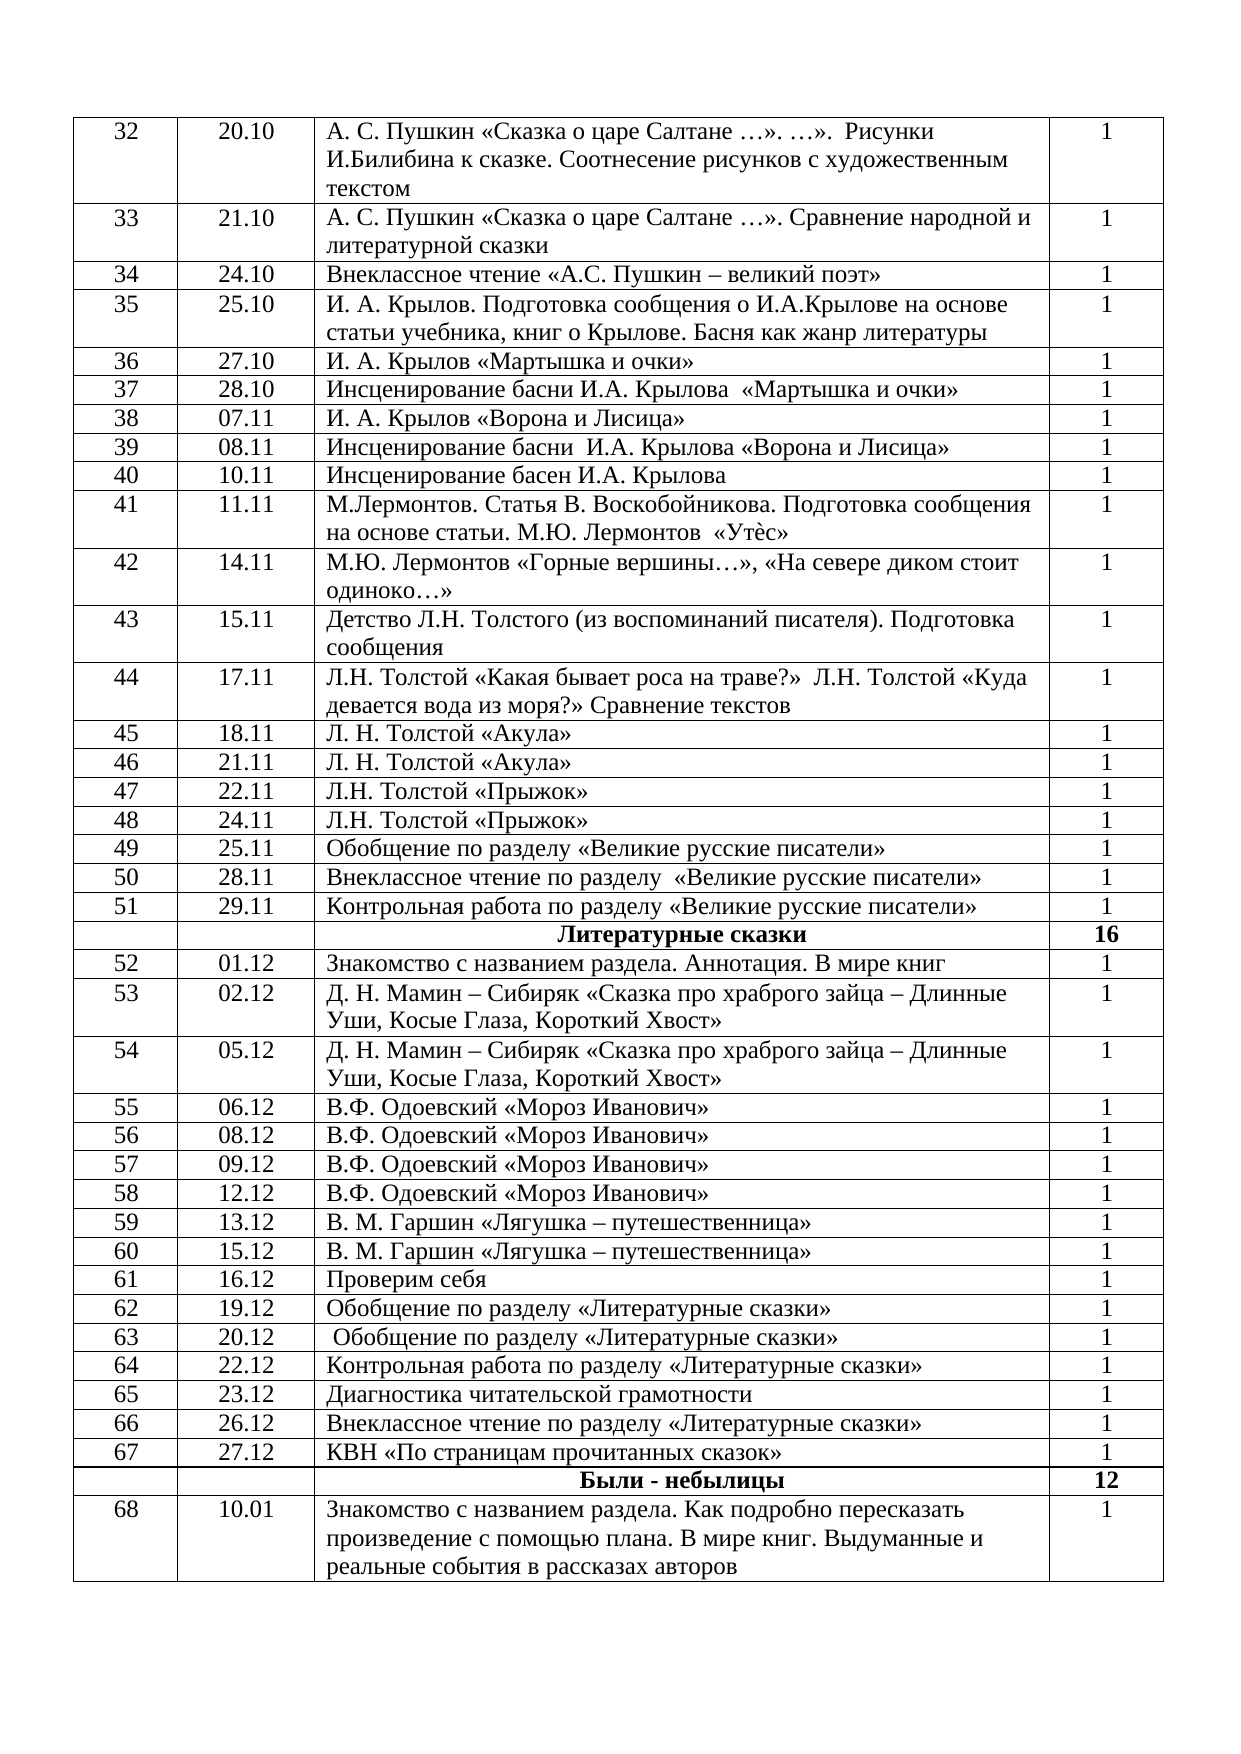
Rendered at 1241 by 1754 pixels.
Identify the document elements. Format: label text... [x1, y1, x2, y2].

table_cell 02.12 [178, 979, 314, 1036]
table_cell 07.11 [178, 405, 314, 432]
table_cell 1 [1050, 1151, 1163, 1179]
table_cell 51 [74, 893, 177, 921]
table_cell 1 [1050, 950, 1163, 978]
table_cell 67 [74, 1439, 177, 1466]
table_cell 13.12 [178, 1209, 314, 1237]
table_cell 50 [74, 864, 177, 892]
table_cell Инсценирование басни И.А. Крылова «Мартышка и очки» [315, 376, 1049, 404]
table_cell М.Лермонтов. Статья В. Воскобойникова. Подготовка сообщения на основе статьи. М.Ю. Лермонтов «Утѐс» [315, 491, 1049, 547]
table_cell И. А. Крылов «Мартышка и очки» [315, 348, 1049, 375]
table_cell 22.11 [178, 778, 314, 806]
table_cell 45 [74, 721, 177, 748]
table_cell 28.11 [178, 864, 314, 892]
table_cell 12.12 [178, 1180, 314, 1208]
table_cell 1 [1050, 204, 1163, 261]
table_cell Обобщение по разделу «Великие русские писатели» [315, 835, 1049, 863]
table_cell 1 [1050, 807, 1163, 834]
table_cell 14.11 [178, 549, 314, 605]
table_cell 39 [74, 434, 177, 461]
table_cell 1 [1050, 1352, 1163, 1380]
table_cell 27.12 [178, 1439, 314, 1466]
table_cell 1 [1050, 1037, 1163, 1093]
table_cell 1 [1050, 1496, 1163, 1581]
table_cell 1 [1050, 749, 1163, 777]
table_cell Литературные сказки [315, 922, 1049, 949]
table_cell Инсценирование басни И.А. Крылова «Ворона и Лисица» [315, 434, 1049, 461]
table_cell 62 [74, 1295, 177, 1323]
table_cell Д. Н. Мамин – Сибиряк «Сказка про храброго зайца – Длинные Уши, Косые Глаза, Короткий Хвост» [315, 979, 1049, 1036]
table_cell 47 [74, 778, 177, 806]
table_cell 12 [1050, 1468, 1163, 1495]
table_cell Л.Н. Толстой «Какая бывает роса на траве?» Л.Н. Толстой «Куда девается вода из моря?» Сравнение текстов [315, 663, 1049, 720]
table_cell 10.11 [178, 462, 314, 489]
table_cell 1 [1050, 864, 1163, 892]
table_cell 36 [74, 348, 177, 375]
table_cell 15.12 [178, 1238, 314, 1265]
table_cell 48 [74, 807, 177, 834]
table_cell 59 [74, 1209, 177, 1237]
table_cell Знакомство с названием раздела. Как подробно пересказать произведение с помощью плана. В мире книг. Выдуманные и реальные события в рассказах авторов [315, 1496, 1049, 1581]
table_cell 09.12 [178, 1151, 314, 1179]
table_cell 1 [1050, 778, 1163, 806]
table_cell 56 [74, 1123, 177, 1150]
table_cell 63 [74, 1324, 177, 1351]
table_cell 1 [1050, 1094, 1163, 1122]
table_cell 37 [74, 376, 177, 404]
table_cell 1 [1050, 835, 1163, 863]
table_cell Внеклассное чтение «А.С. Пушкин – великий поэт» [315, 262, 1049, 289]
table_cell 41 [74, 491, 177, 547]
table_cell 1 [1050, 549, 1163, 605]
table_cell 1 [1050, 1238, 1163, 1265]
table_cell 1 [1050, 1180, 1163, 1208]
table_cell 05.12 [178, 1037, 314, 1093]
table_cell 1 [1050, 893, 1163, 921]
table_cell 49 [74, 835, 177, 863]
table_cell 1 [1050, 721, 1163, 748]
table_cell Обобщение по разделу «Литературные сказки» [315, 1324, 1049, 1351]
table_header 20.10 [178, 118, 314, 203]
table_cell 1 [1050, 1381, 1163, 1409]
table_cell В.Ф. Одоевский «Мороз Иванович» [315, 1151, 1049, 1179]
table_cell И. А. Крылов. Подготовка сообщения о И.А.Крылове на основе статьи учебника, книг о Крылове. Басня как жанр литературы [315, 290, 1049, 347]
table_cell 33 [74, 204, 177, 261]
table_cell КВН «По страницам прочитанных сказок» [315, 1439, 1049, 1466]
table_cell Внеклассное чтение по разделу «Великие русские писатели» [315, 864, 1049, 892]
table_cell 20.12 [178, 1324, 314, 1351]
table_cell Л. Н. Толстой «Акула» [315, 749, 1049, 777]
table_cell 1 [1050, 405, 1163, 432]
table_cell [74, 922, 177, 949]
table_cell В.Ф. Одоевский «Мороз Иванович» [315, 1180, 1049, 1208]
table_cell 65 [74, 1381, 177, 1409]
table_cell В. М. Гаршин «Лягушка – путешественница» [315, 1238, 1049, 1265]
table_cell 1 [1050, 1209, 1163, 1237]
table_cell 10.01 [178, 1496, 314, 1581]
table_cell 42 [74, 549, 177, 605]
table_cell 34 [74, 262, 177, 289]
table_cell Л.Н. Толстой «Прыжок» [315, 807, 1049, 834]
table_cell М.Ю. Лермонтов «Горные вершины…», «На севере диком стоит одиноко…» [315, 549, 1049, 605]
table_cell 17.11 [178, 663, 314, 720]
table_cell 60 [74, 1238, 177, 1265]
table_cell 54 [74, 1037, 177, 1093]
table_cell 66 [74, 1410, 177, 1438]
table_cell 1 [1050, 1266, 1163, 1294]
table_cell В.Ф. Одоевский «Мороз Иванович» [315, 1123, 1049, 1150]
table_cell Проверим себя [315, 1266, 1049, 1294]
table_cell 1 [1050, 491, 1163, 547]
table_cell Диагностика читательской грамотности [315, 1381, 1049, 1409]
table_header 32 [74, 118, 177, 203]
table_cell 25.11 [178, 835, 314, 863]
table_cell 1 [1050, 376, 1163, 404]
table_cell 1 [1050, 663, 1163, 720]
table_cell 25.10 [178, 290, 314, 347]
table_cell 44 [74, 663, 177, 720]
table_cell 29.11 [178, 893, 314, 921]
table_cell 16 [1050, 922, 1163, 949]
table_cell Были - небылицы [315, 1468, 1049, 1495]
table_cell 21.10 [178, 204, 314, 261]
table_cell А. С. Пушкин «Сказка о царе Салтане …». Сравнение народной и литературной сказки [315, 204, 1049, 261]
table_cell 1 [1050, 979, 1163, 1036]
table_cell Детство Л.Н. Толстого (из воспоминаний писателя). Подготовка сообщения [315, 606, 1049, 662]
table_cell 01.12 [178, 950, 314, 978]
table_cell В.Ф. Одоевский «Мороз Иванович» [315, 1094, 1049, 1122]
table_cell Контрольная работа по разделу «Великие русские писатели» [315, 893, 1049, 921]
table_cell 1 [1050, 262, 1163, 289]
table_cell 19.12 [178, 1295, 314, 1323]
table_cell Л. Н. Толстой «Акула» [315, 721, 1049, 748]
table_cell 43 [74, 606, 177, 662]
table_cell 08.11 [178, 434, 314, 461]
table_cell Знакомство с названием раздела. Аннотация. В мире книг [315, 950, 1049, 978]
table_cell 22.12 [178, 1352, 314, 1380]
table_cell Инсценирование басен И.А. Крылова [315, 462, 1049, 489]
table_cell Обобщение по разделу «Литературные сказки» [315, 1295, 1049, 1323]
table_cell 08.12 [178, 1123, 314, 1150]
table_cell 35 [74, 290, 177, 347]
table_cell 68 [74, 1496, 177, 1581]
table_cell В. М. Гаршин «Лягушка – путешественница» [315, 1209, 1049, 1237]
table_cell 1 [1050, 1324, 1163, 1351]
table_cell 38 [74, 405, 177, 432]
table_cell 1 [1050, 606, 1163, 662]
table_cell 24.11 [178, 807, 314, 834]
table_cell 1 [1050, 462, 1163, 489]
table_cell 27.10 [178, 348, 314, 375]
table_cell 18.11 [178, 721, 314, 748]
table_cell 1 [1050, 1123, 1163, 1150]
table_cell 06.12 [178, 1094, 314, 1122]
table_cell 52 [74, 950, 177, 978]
table_header 1 [1050, 118, 1163, 203]
table_cell 61 [74, 1266, 177, 1294]
table_cell 40 [74, 462, 177, 489]
table_cell Внеклассное чтение по разделу «Литературные сказки» [315, 1410, 1049, 1438]
table_cell 11.11 [178, 491, 314, 547]
table_cell 64 [74, 1352, 177, 1380]
table_cell 1 [1050, 434, 1163, 461]
table_cell [178, 922, 314, 949]
table_cell 15.11 [178, 606, 314, 662]
table_cell 21.11 [178, 749, 314, 777]
table_cell Л.Н. Толстой «Прыжок» [315, 778, 1049, 806]
table_cell Д. Н. Мамин – Сибиряк «Сказка про храброго зайца – Длинные Уши, Косые Глаза, Короткий Хвост» [315, 1037, 1049, 1093]
table_header А. С. Пушкин «Сказка о царе Салтане …». …». Рисунки И.Билибина к сказке. Соотнесение рисунков с художественным текстом [315, 118, 1049, 203]
table_cell 26.12 [178, 1410, 314, 1438]
table_cell 1 [1050, 348, 1163, 375]
table_cell 1 [1050, 1410, 1163, 1438]
table_cell [74, 1468, 177, 1495]
table_cell 58 [74, 1180, 177, 1208]
table_cell И. А. Крылов «Ворона и Лисица» [315, 405, 1049, 432]
table_cell 55 [74, 1094, 177, 1122]
table_cell 1 [1050, 1439, 1163, 1466]
table_cell 1 [1050, 290, 1163, 347]
table_cell [178, 1468, 314, 1495]
table_cell 46 [74, 749, 177, 777]
table_cell 24.10 [178, 262, 314, 289]
table_cell 28.10 [178, 376, 314, 404]
table_cell 57 [74, 1151, 177, 1179]
table_cell 1 [1050, 1295, 1163, 1323]
table_cell 16.12 [178, 1266, 314, 1294]
table_cell Контрольная работа по разделу «Литературные сказки» [315, 1352, 1049, 1380]
table_cell 23.12 [178, 1381, 314, 1409]
table_cell 53 [74, 979, 177, 1036]
